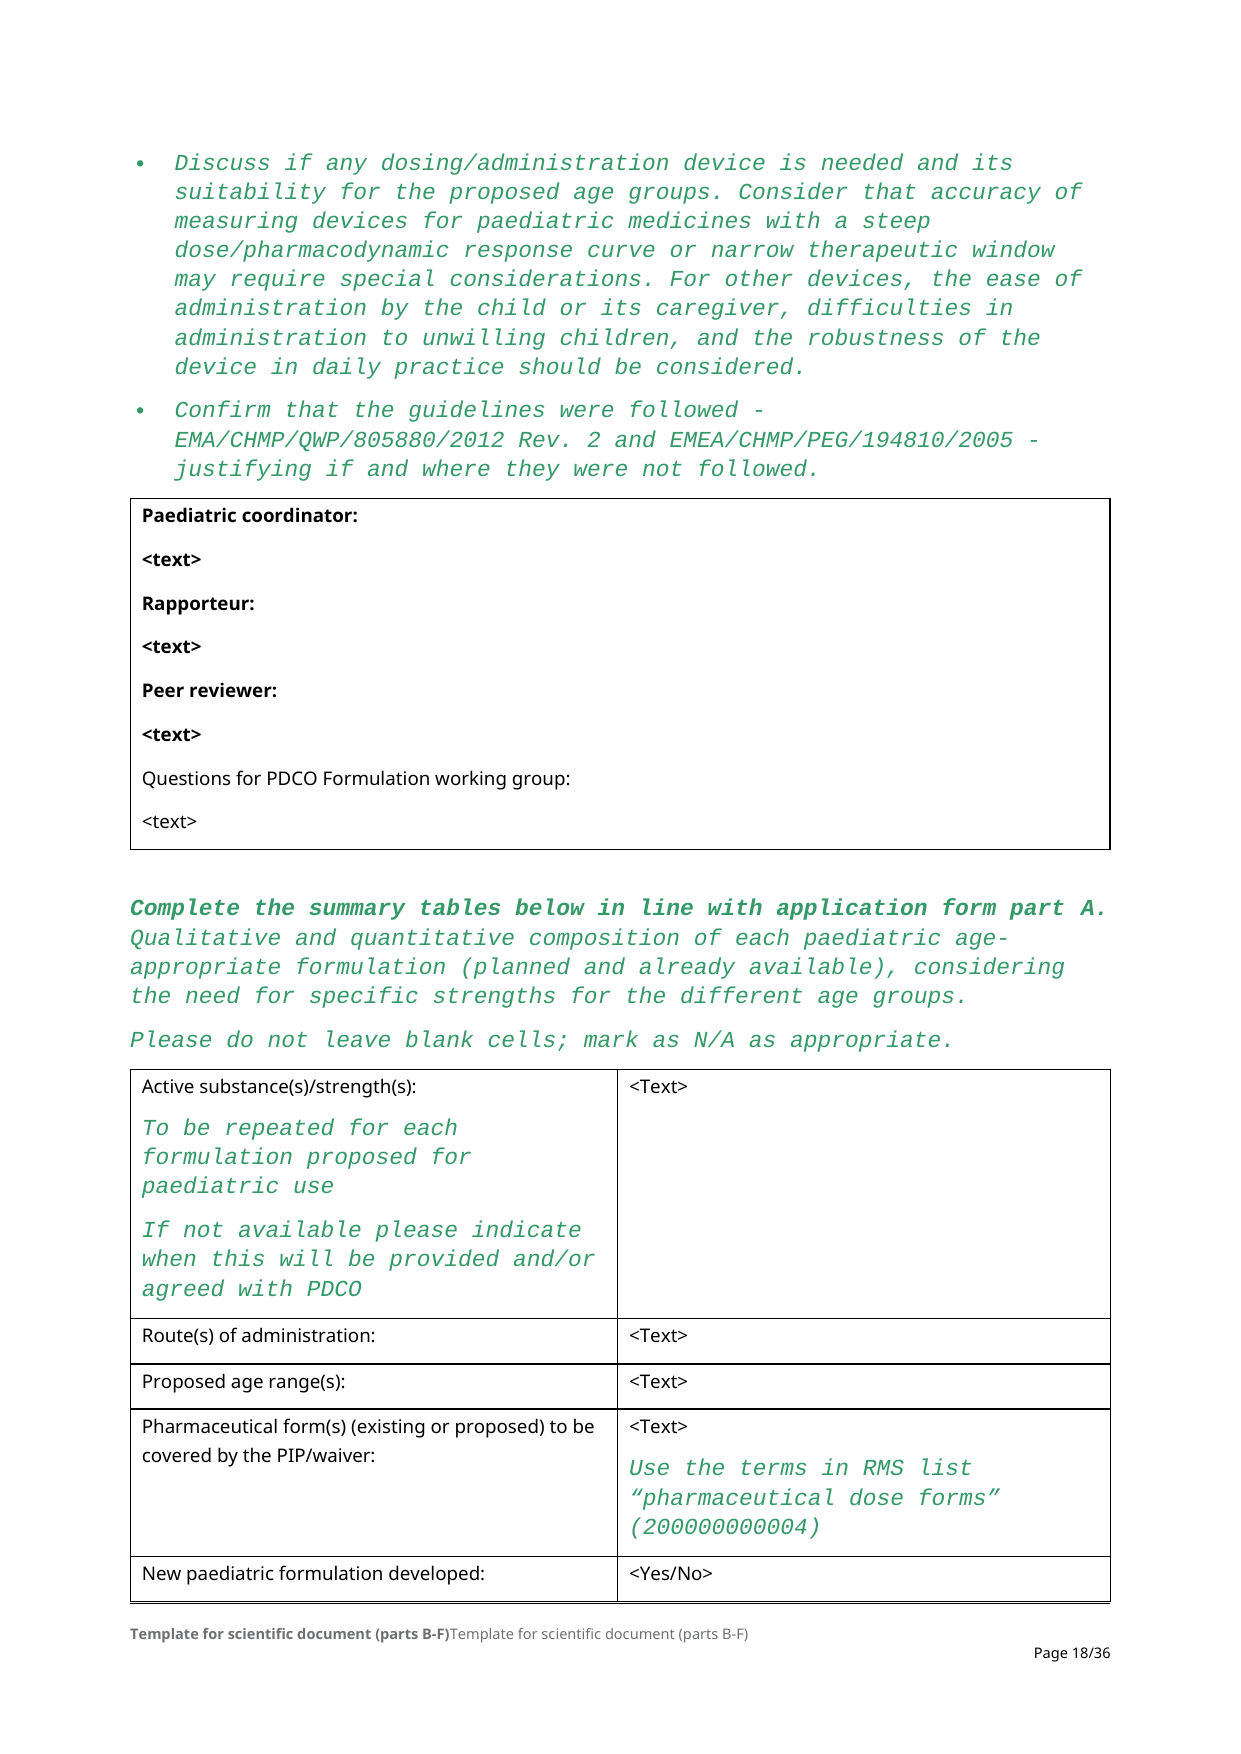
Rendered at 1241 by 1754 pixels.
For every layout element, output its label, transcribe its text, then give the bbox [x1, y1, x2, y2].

table_cell <Yes/No> [618, 1557, 1110, 1601]
table_cell Route(s) of administration: [131, 1319, 617, 1363]
table_header Paediatric coordinator: <text> Rapporteur: <text> Peer reviewer: <text> Questions for PDCO Formulation working group: <text> [131, 499, 1109, 849]
text Please do not leave blank cells; mark as N/A as appropriate. [130, 1025, 1110, 1054]
table_cell <Text> [618, 1365, 1110, 1408]
table_header <Text> [618, 1070, 1110, 1317]
table_cell New paediatric formulation developed: [131, 1557, 617, 1601]
table_cell Proposed age range(s): [131, 1365, 617, 1408]
table_header Active substance(s)/strength(s): To be repeated for each formulation proposed for paediatric use If not available please indicate when this will be provided and/or agreed with PDCO [131, 1070, 617, 1317]
list Discuss if any dosing/administration device is needed and its suitability for the proposed age groups. Consider that accuracy of measuring devices for paediatric medicines with a steep dose/pharmacodynamic response curve or narrow therapeutic window may require special considerations. For other devices, the ease of administration by the child or its caregiver, difficulties in administration to unwilling children, and the robustness of the device in daily practice should be considered. [137, 148, 1110, 381]
table_cell <Text> [618, 1319, 1110, 1363]
text Complete the summary tables below in line with application form part A. Qualitative and quantitative composition of each paediatric age-appropriate formulation (planned and already available), considering the need for specific strengths for the different age groups. [130, 893, 1110, 1010]
table_cell Pharmaceutical form(s) (existing or proposed) to be covered by the PIP/waiver: [131, 1410, 617, 1556]
table_cell <Text> Use the terms in RMS list “pharmaceutical dose forms” (200000000004) [618, 1410, 1110, 1556]
list Confirm that the guidelines were followed - EMA/CHMP/QWP/805880/2012 Rev. 2 and EMEA/CHMP/PEG/194810/2005 - justifying if and where they were not followed. [137, 396, 1110, 483]
